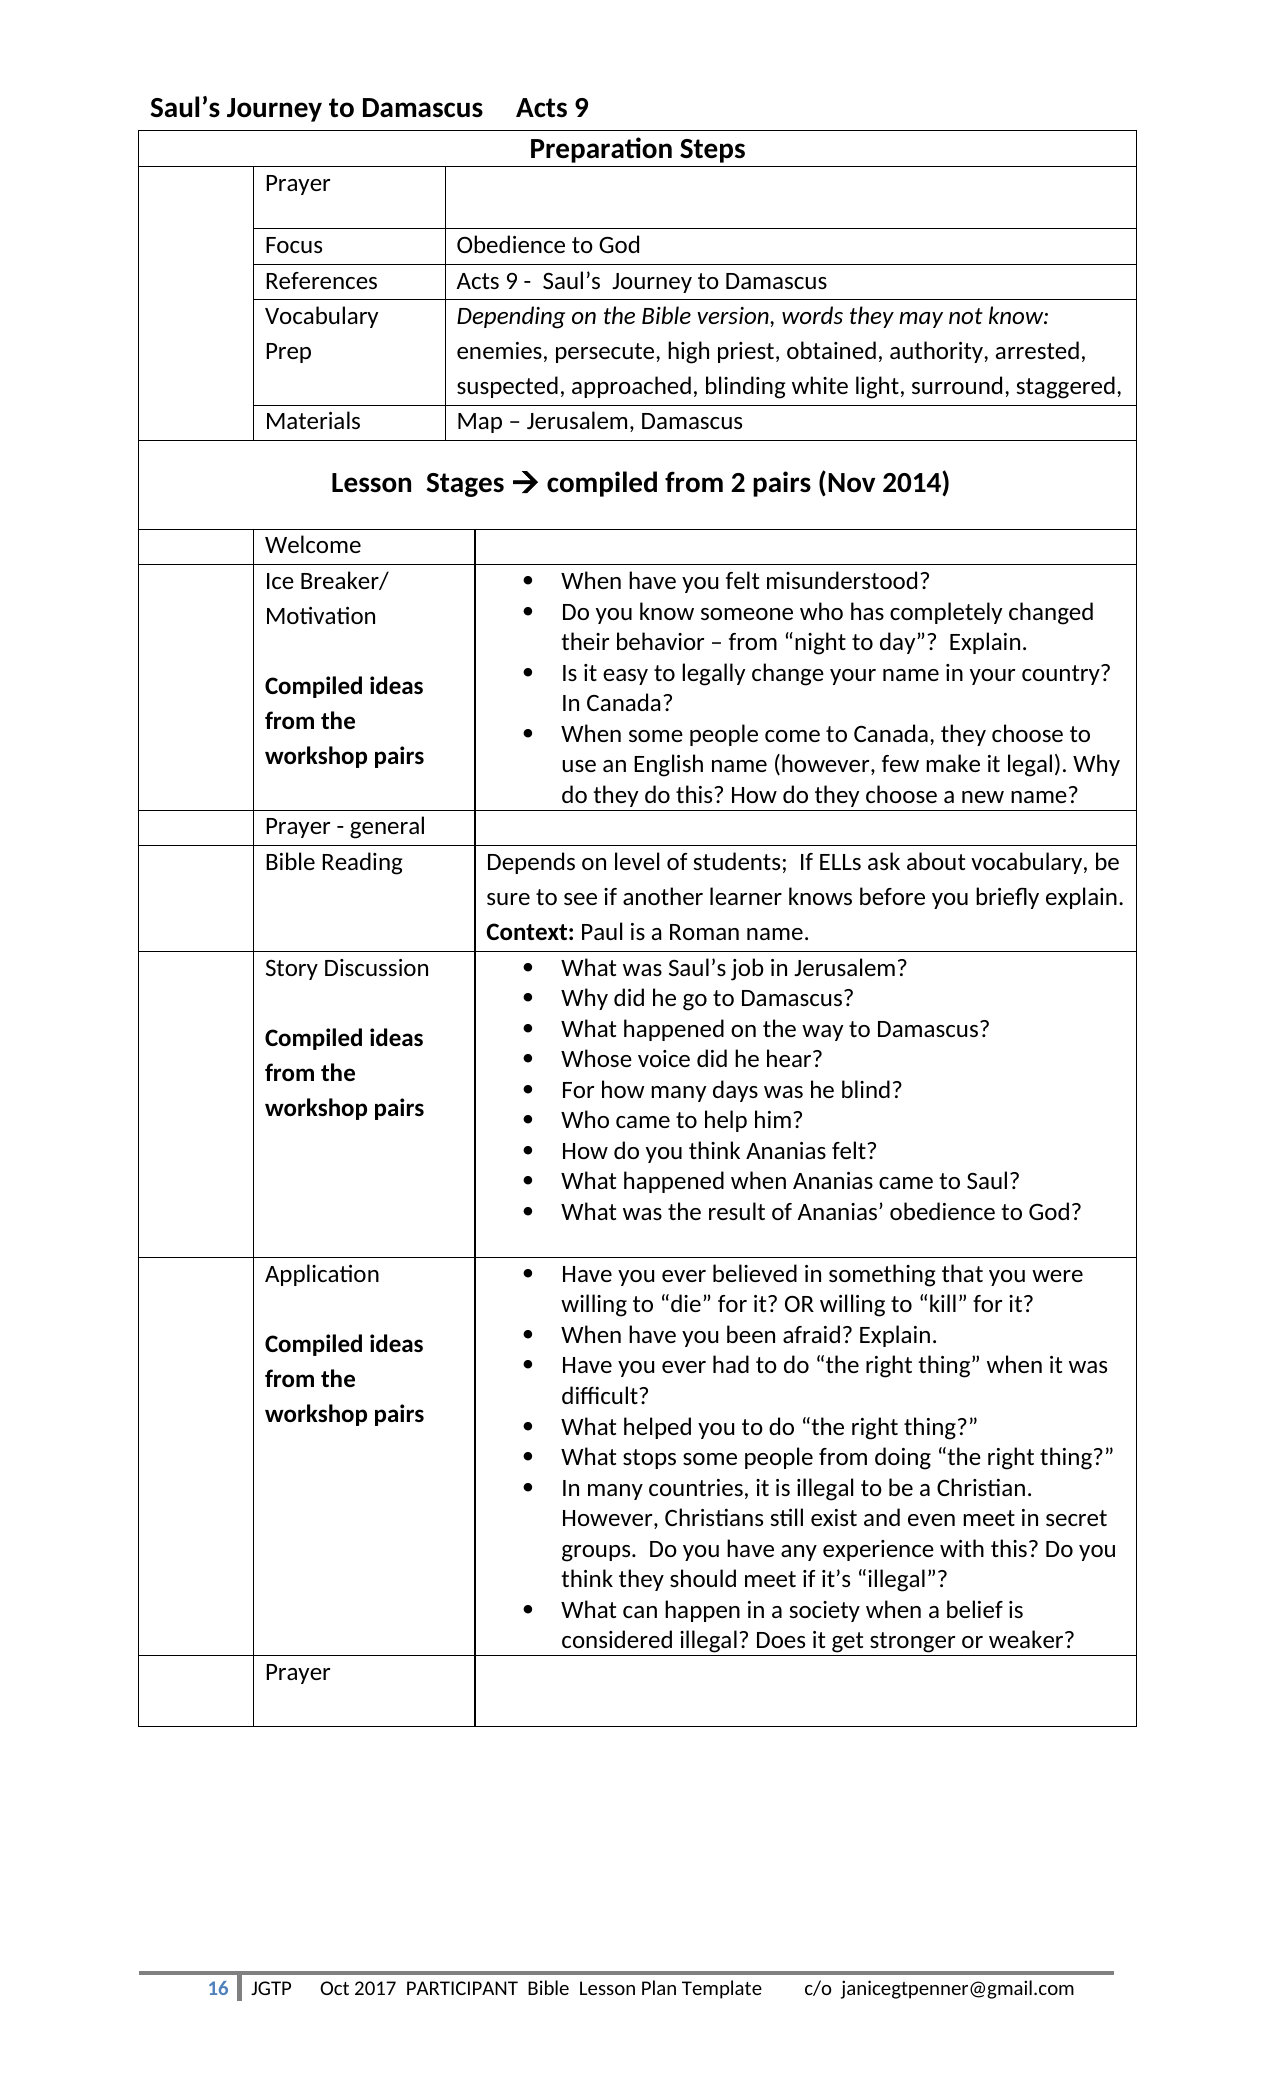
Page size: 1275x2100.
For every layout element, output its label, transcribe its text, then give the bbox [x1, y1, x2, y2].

table_cell Bible Reading [254, 846, 474, 951]
text Saul’s Journey to Damascus Acts 9 [150, 89, 1125, 124]
table_cell [139, 1656, 253, 1726]
table_cell [139, 952, 253, 1257]
table_cell [139, 811, 253, 845]
table_cell [476, 1656, 1136, 1726]
table_cell Welcome [254, 530, 474, 564]
table_header Preparation Steps [139, 131, 1136, 166]
table_cell Story Discussion Compiled ideas from the workshop pairs [254, 952, 474, 1257]
table_cell What was Saul’s job in Jerusalem? Why did he go to Damascus? What happened on the way to Damascus? Whose voice did he hear? For how many days was he blind? Who came to help him? How do you think Ananias felt? What happened when Ananias came to Saul? What was the result of Ananias’ obedience to God? [476, 952, 1136, 1257]
table_cell [139, 846, 253, 951]
table_cell References [254, 265, 445, 299]
table_cell Have you ever believed in something that you were willing to “die” for it? OR willing to “kill” for it? When have you been afraid? Explain. Have you ever had to do “the right thing” when it was difficult? What helped you to do “the right thing?” What stops some people from doing “the right thing?” In many countries, it is illegal to be a Christian. However, Christians still exist and even meet in secret groups. Do you have any experience with this? Do you think they should meet if it’s “illegal”? What can happen in a society when a belief is considered illegal? Does it get stronger or weaker? [476, 1258, 1136, 1655]
table_cell Prayer [254, 167, 445, 228]
table_cell [476, 811, 1136, 845]
table_cell Prayer [254, 1656, 474, 1726]
table_cell Acts 9 - Saul’s Journey to Damascus [446, 265, 1136, 299]
table_cell Vocabulary Prep [254, 300, 445, 404]
table_cell [446, 167, 1136, 228]
table_cell Materials [254, 406, 445, 440]
table_cell [139, 167, 253, 440]
table_cell Depends on level of students; If ELLs ask about vocabulary, be sure to see if another learner knows before you briefly explain. Context: Paul is a Roman name. [476, 846, 1136, 951]
table_cell Ice Breaker/ Motivation Compiled ideas from the workshop pairs [254, 565, 474, 809]
table_cell [476, 530, 1136, 564]
table_cell Focus [254, 229, 445, 264]
table_cell Prayer - general [254, 811, 474, 845]
table_cell Obedience to God [446, 229, 1136, 264]
table_cell [139, 565, 253, 809]
table_cell Map – Jerusalem, Damascus [446, 406, 1136, 440]
table_cell [139, 1258, 253, 1655]
table_cell Lesson Stages compiled from 2 pairs (Nov 2014) [139, 441, 1136, 528]
table_cell When have you felt misunderstood? Do you know someone who has completely changed their behavior – from “night to day”? Explain. Is it easy to legally change your name in your country? In Canada? When some people come to Canada, they choose to use an English name (however, few make it legal). Why do they do this? How do they choose a new name? [476, 565, 1136, 809]
table_cell Application Compiled ideas from the workshop pairs [254, 1258, 474, 1655]
table_cell Depending on the Bible version, words they may not know: enemies, persecute, high priest, obtained, authority, arrested, suspected, approached, blinding white light, surround, staggered, [446, 300, 1136, 404]
table_cell [139, 530, 253, 564]
